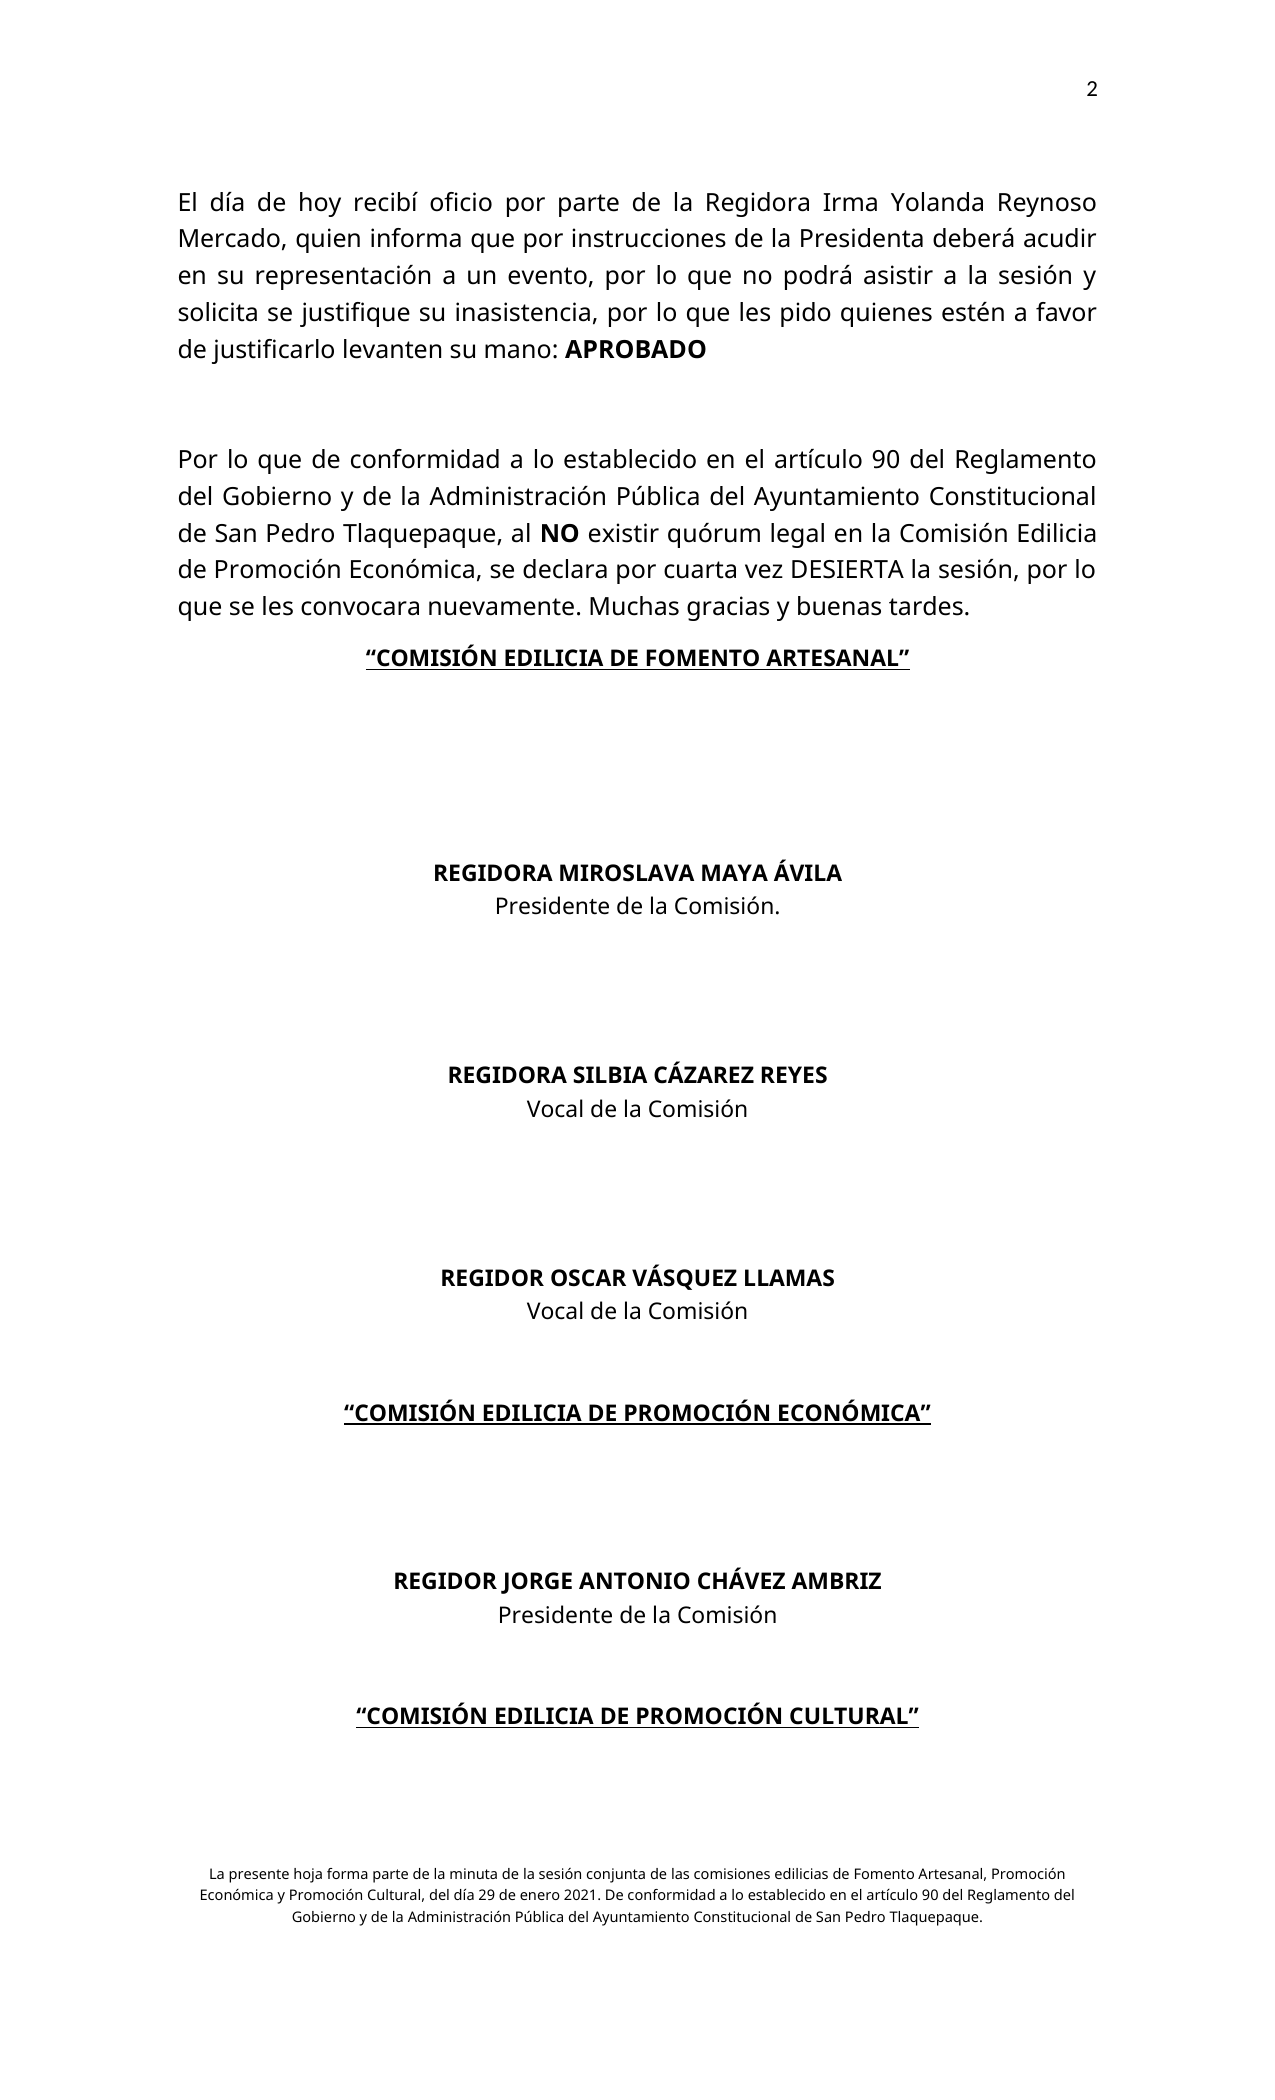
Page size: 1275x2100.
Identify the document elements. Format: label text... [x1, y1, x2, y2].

text El día de hoy recibí oficio por parte de la Regidora Irma Yolanda Reynoso Mercado, quien informa que por instrucciones de la Presidenta deberá acudir en su representación a un evento, por lo que no podrá asistir a la sesión y solicita se justifique su inasistencia, por lo que les pido quienes estén a favor de justificarlo levanten su mano: APROBADO [177, 184, 1098, 366]
text “COMISIÓN EDILICIA DE PROMOCIÓN ECONÓMICA” [177, 1396, 1098, 1428]
text “COMISIÓN EDILICIA DE FOMENTO ARTESANAL” [177, 642, 1098, 673]
text Vocal de la Comisión [177, 1093, 1098, 1124]
text Por lo que de conformidad a lo establecido en el artículo 90 del Reglamento del Gobierno y de la Administración Pública del Ayuntamiento Constitucional de San Pedro Tlaquepaque, al NO existir quórum legal en la Comisión Edilicia de Promoción Económica, se declara por cuarta vez DESIERTA la sesión, por lo que se les convocara nuevamente. Muchas gracias y buenas tardes. [177, 442, 1098, 623]
text Presidente de la Comisión [177, 1599, 1098, 1630]
text Vocal de la Comisión [177, 1295, 1098, 1326]
text “COMISIÓN EDILICIA DE PROMOCIÓN CULTURAL” [177, 1700, 1098, 1731]
text REGIDOR OSCAR VÁSQUEZ LLAMAS [177, 1261, 1098, 1293]
text REGIDORA MIROSLAVA MAYA ÁVILA [177, 856, 1098, 888]
text Presidente de la Comisión. [177, 890, 1098, 921]
text REGIDORA SILBIA CÁZAREZ REYES [177, 1059, 1098, 1090]
text REGIDOR JORGE ANTONIO CHÁVEZ AMBRIZ [177, 1565, 1098, 1596]
